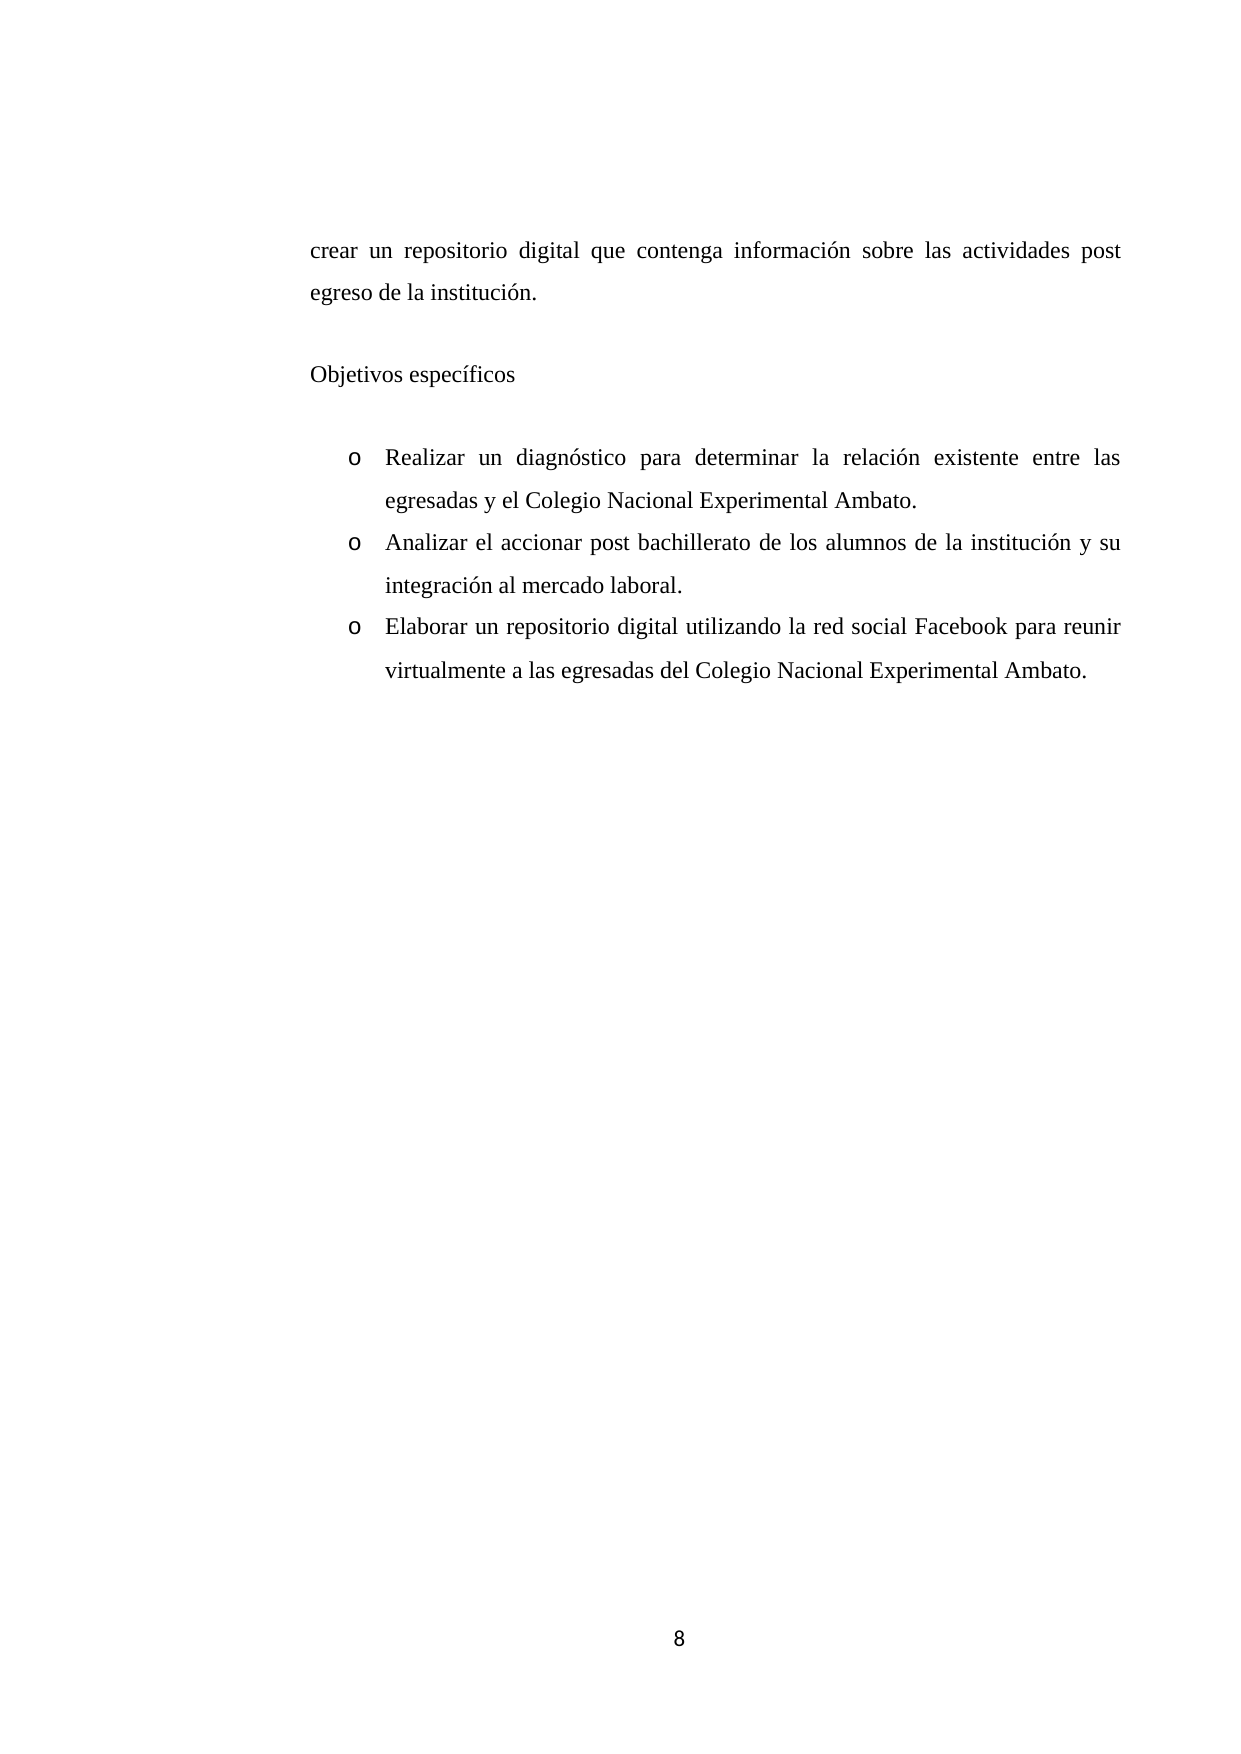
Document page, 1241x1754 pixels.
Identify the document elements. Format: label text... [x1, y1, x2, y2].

list Elaborar un repositorio digital utilizando la red social Facebook para reunir virtualmente a las egresadas del Colegio Nacional Experimental Ambato. [347, 612, 1122, 683]
text Objetivos específicos [310, 360, 1122, 388]
list Analizar el accionar post bachillerato de los alumnos de la institución y su integración al mercado laboral. [347, 528, 1122, 599]
list Realizar un diagnóstico para determinar la relación existente entre las egresadas y el Colegio Nacional Experimental Ambato. [347, 443, 1122, 514]
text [310, 236, 1122, 305]
